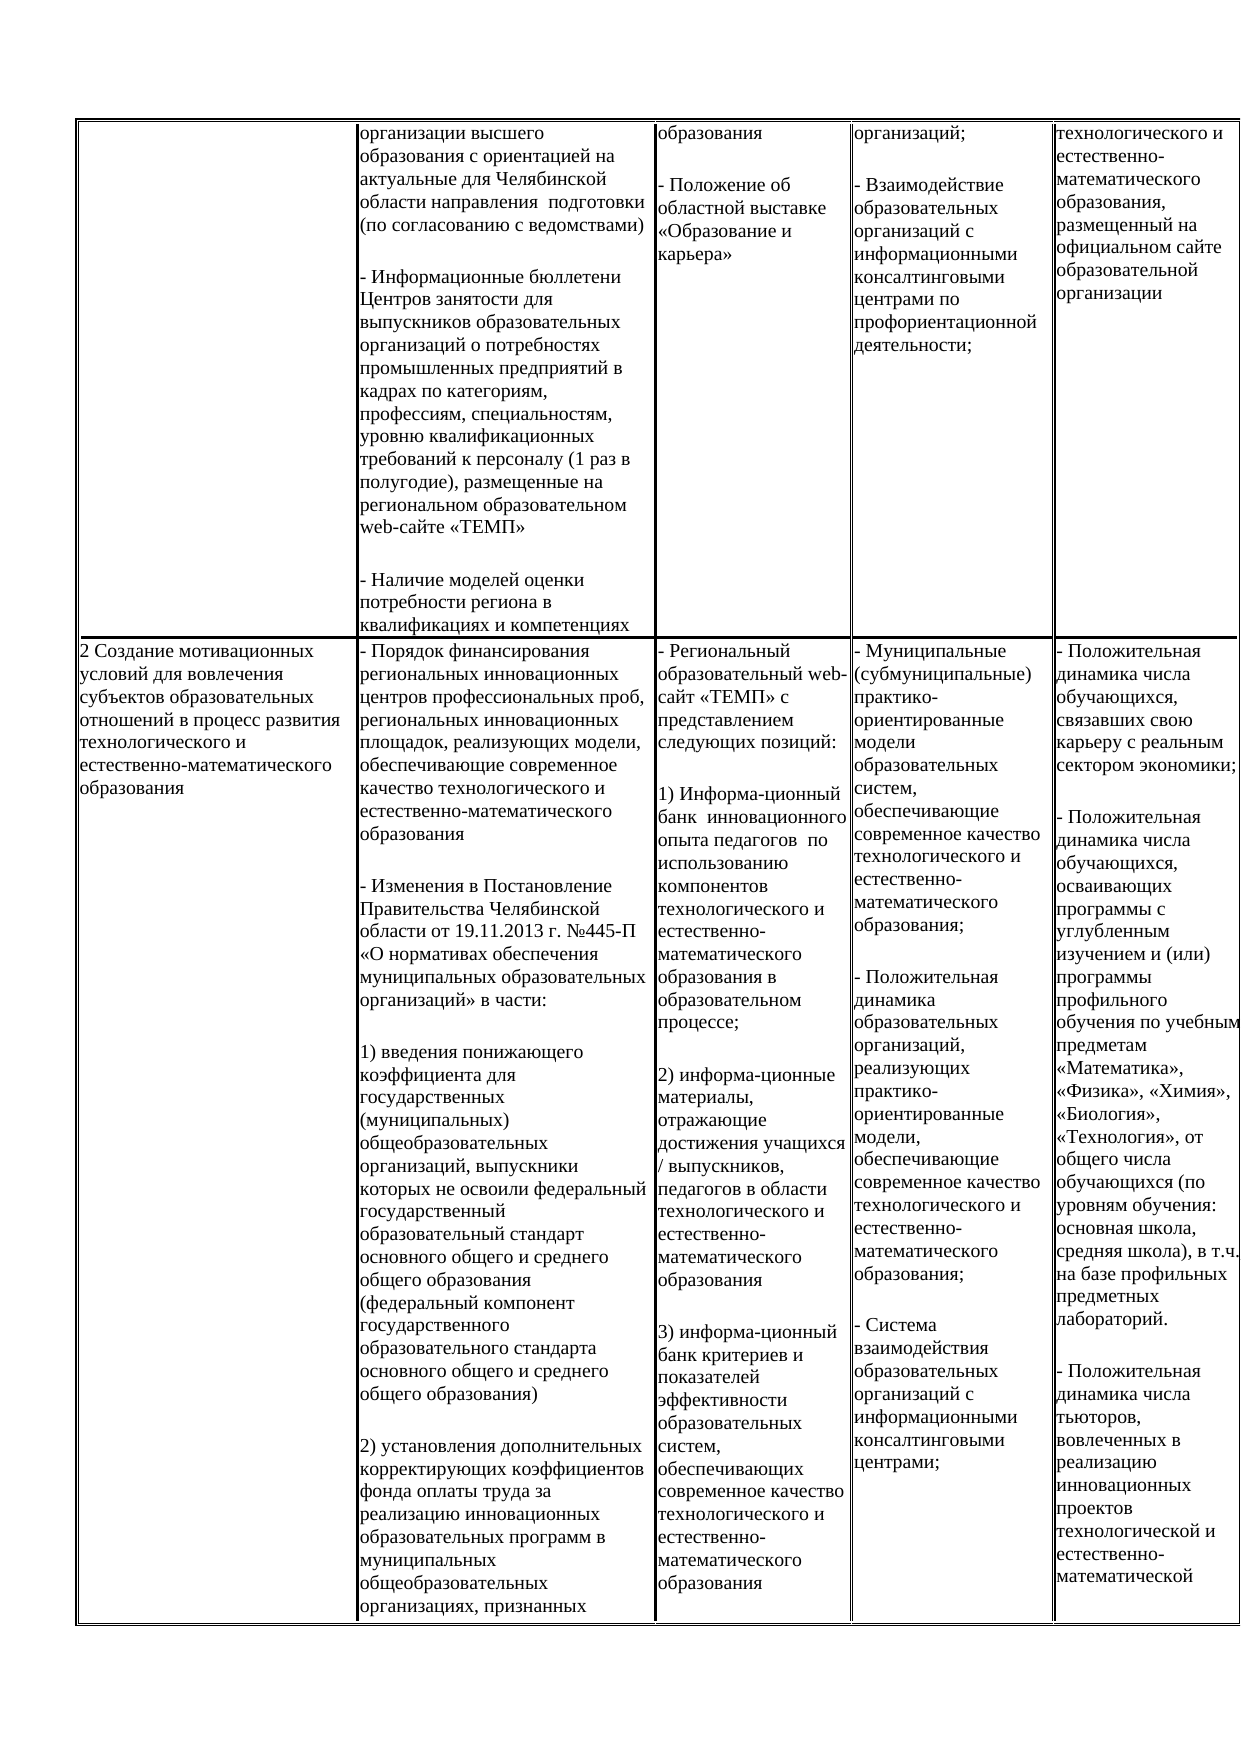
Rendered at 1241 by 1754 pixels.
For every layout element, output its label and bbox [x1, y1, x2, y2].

table_cell [852, 120, 1054, 636]
table_cell [357, 122, 655, 636]
table_cell [357, 639, 655, 1623]
table_cell [852, 636, 1054, 1623]
table_cell [79, 636, 357, 1623]
table_cell [655, 122, 852, 636]
table_cell [1054, 122, 1239, 636]
table_cell [1054, 636, 1239, 1623]
table_cell [655, 639, 852, 1623]
